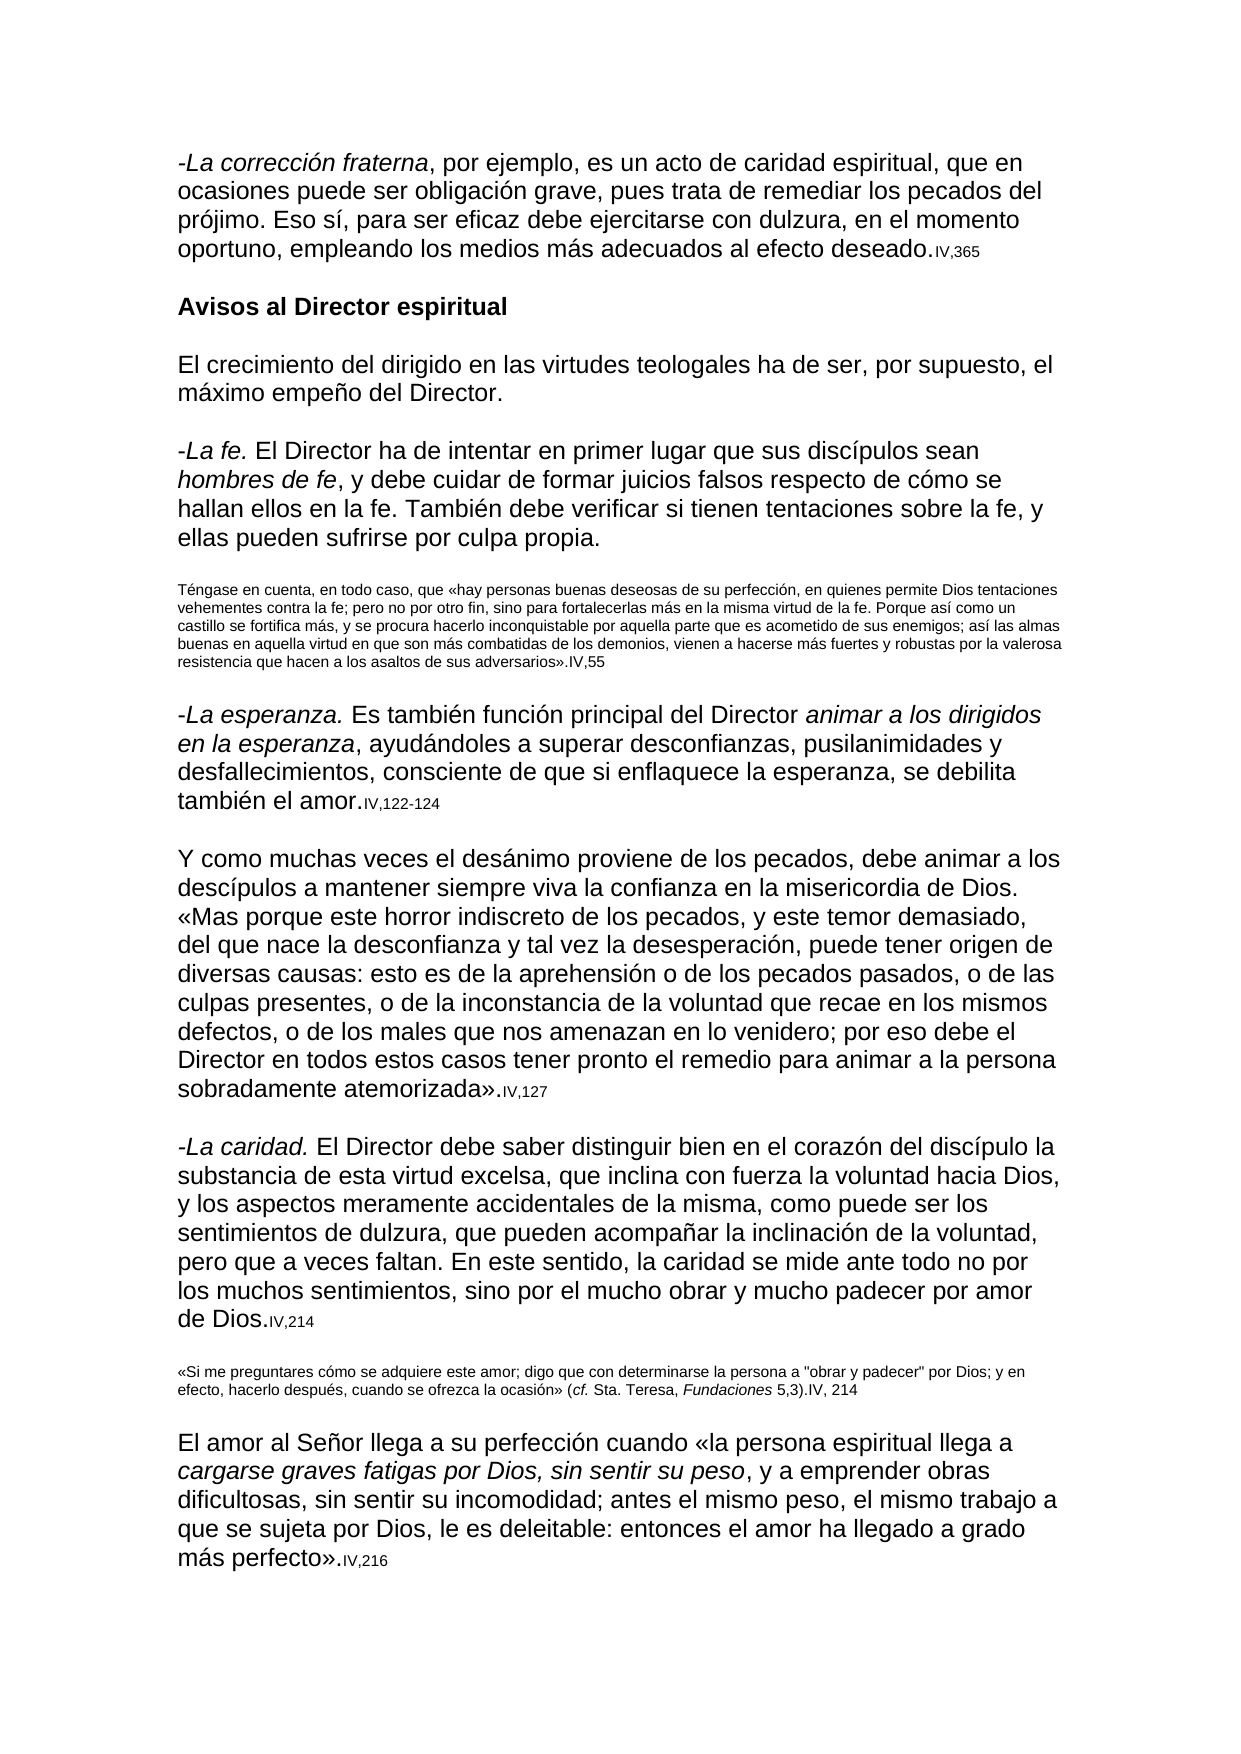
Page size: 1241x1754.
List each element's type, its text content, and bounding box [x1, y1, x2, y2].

text El amor al Señor llega a su perfección cuando «la persona espiritual llega a cargarse graves fatigas por Dios, sin sentir su peso, y a emprender obras dificultosas, sin sentir su incomodidad; antes el mismo peso, el mismo trabajo a que se sujeta por Dios, le es deleitable: entonces el amor ha llegado a grado más perfecto».IV,216 [177, 1427, 1063, 1571]
text «Si me preguntares cómo se adquiere este amor; digo que con determinarse la persona a "obrar y padecer" por Dios; y en efecto, hacerlo después, cuando se ofrezca la ocasión» (cf. Sta. Teresa, Fundaciones 5,3).IV, 214 [177, 1362, 1063, 1398]
text El crecimiento del dirigido en las virtudes teologales ha de ser, por supuesto, el máximo empeño del Director. [177, 350, 1063, 407]
text -La corrección fraterna, por ejemplo, es un acto de caridad espiritual, que en ocasiones puede ser obligación grave, pues trata de remediar los pecados del prójimo. Eso sí, para ser eficaz debe ejercitarse con dulzura, en el momento oportuno, empleando los medios más adecuados al efecto deseado.IV,365 [177, 148, 1063, 263]
text -La caridad. El Director debe saber distinguir bien en el corazón del discípulo la substancia de esta virtud excelsa, que inclina con fuerza la voluntad hacia Dios, y los aspectos meramente accidentales de la misma, como puede ser los sentimientos de dulzura, que pueden acompañar la inclinación de la voluntad, pero que a veces faltan. En este sentido, la caridad se mide ante todo no por los muchos sentimientos, sino por el mucho obrar y mucho padecer por amor de Dios.IV,214 [177, 1132, 1063, 1333]
text -La esperanza. Es también función principal del Director animar a los dirigidos en la esperanza, ayudándoles a superar desconfianzas, pusilanimidades y desfallecimientos, consciente de que si enflaquece la esperanza, se debilita también el amor.IV,122-124 [177, 700, 1063, 815]
text Téngase en cuenta, en todo caso, que «hay personas buenas deseosas de su perfección, en quienes permite Dios tentaciones vehementes contra la fe; pero no por otro fin, sino para fortalecerlas más en la misma virtud de la fe. Porque así como un castillo se fortifica más, y se procura hacerlo inconquistable por aquella parte que es acometido de sus enemigos; así las almas buenas en aquella virtud en que son más combatidas de los demonios, vienen a hacerse más fuertes y robustas por la valerosa resistencia que hacen a los asaltos de sus adversarios».IV,55 [177, 581, 1063, 671]
text Y como muchas veces el desánimo proviene de los pecados, debe animar a los descípulos a mantener siempre viva la confianza en la misericordia de Dios. «Mas porque este horror indiscreto de los pecados, y este temor demasiado, del que nace la desconfianza y tal vez la desesperación, puede tener origen de diversas causas: esto es de la aprehensión o de los pecados pasados, o de las culpas presentes, o de la inconstancia de la voluntad que recae en los mismos defectos, o de los males que nos amenazan en lo venidero; por eso debe el Director en todos estos casos tener pronto el remedio para animar a la persona sobradamente atemorizada».IV,127 [177, 844, 1063, 1103]
text Avisos al Director espiritual [177, 292, 1063, 321]
text -La fe. El Director ha de intentar en primer lugar que sus discípulos sean hombres de fe, y debe cuidar de formar juicios falsos respecto de cómo se hallan ellos en la fe. También debe verificar si tienen tentaciones sobre la fe, y ellas pueden sufrirse por culpa propia. [177, 436, 1063, 551]
